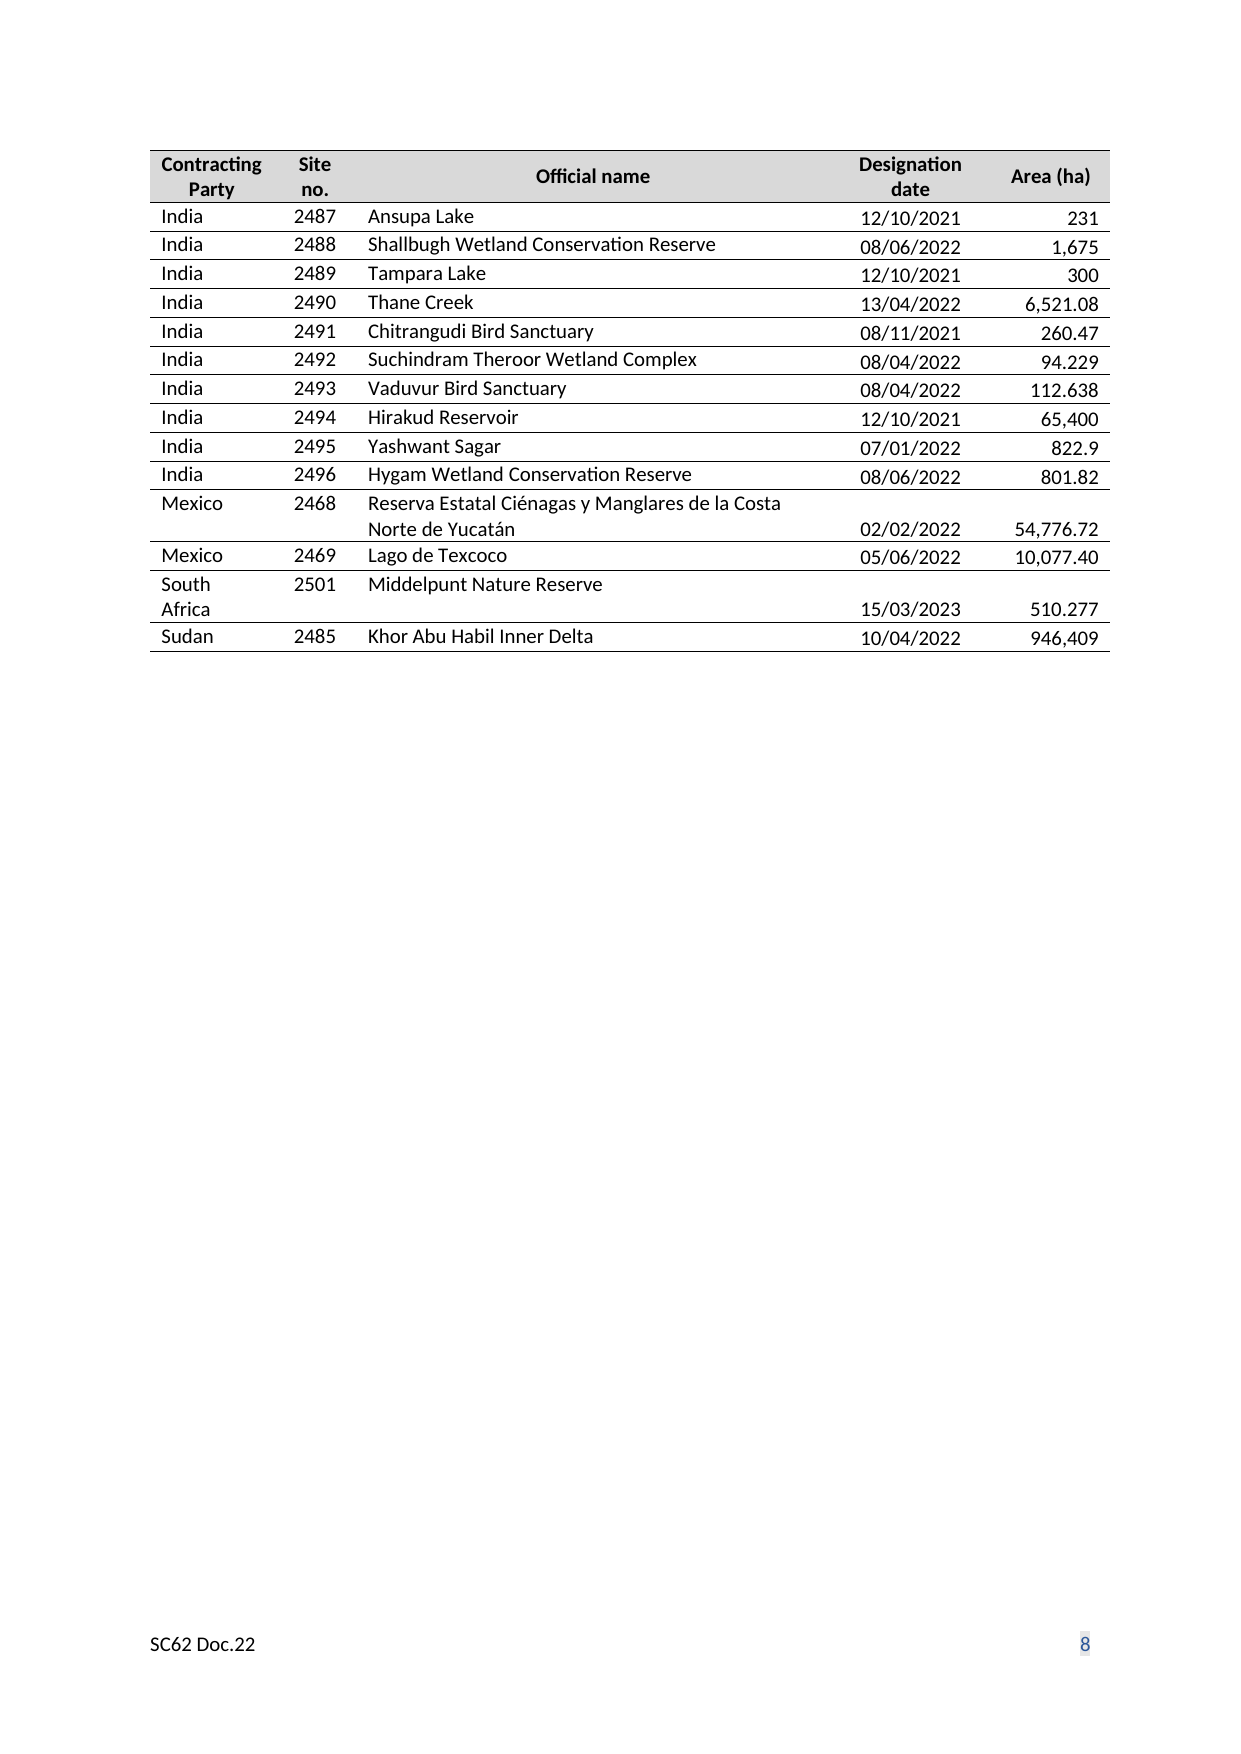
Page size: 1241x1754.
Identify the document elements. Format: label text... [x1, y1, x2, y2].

table_cell Thane Creek [357, 289, 829, 317]
table_cell 2496 [273, 462, 357, 489]
table_cell India [150, 203, 273, 231]
table_cell Yashwant Sagar [357, 433, 829, 461]
table_cell 94.229 [992, 347, 1110, 374]
table_cell 07/01/2022 [829, 433, 992, 461]
table_cell 2488 [273, 232, 357, 259]
table_cell 2490 [273, 289, 357, 317]
table_cell 08/04/2022 [829, 375, 992, 403]
table_cell 05/06/2022 [829, 542, 992, 570]
table_cell 112.638 [992, 375, 1110, 403]
table_cell 65,400 [992, 404, 1110, 432]
table_cell India [150, 462, 273, 489]
table_cell 08/04/2022 [829, 347, 992, 374]
table_cell 946,409 [992, 623, 1110, 651]
table_cell India [150, 404, 273, 432]
table_cell 08/11/2021 [829, 318, 992, 346]
table_cell 12/10/2021 [829, 404, 992, 432]
table_cell India [150, 260, 273, 288]
table_cell 231 [992, 203, 1110, 231]
table_cell 801.82 [992, 462, 1110, 489]
table_cell 2501 [273, 571, 357, 622]
table_cell Mexico [150, 542, 273, 570]
table_cell Hygam Wetland Conservation Reserve [357, 462, 829, 489]
table_cell India [150, 347, 273, 374]
table_cell Ansupa Lake [357, 203, 829, 231]
table_cell 2492 [273, 347, 357, 374]
table_cell Hirakud Reservoir [357, 404, 829, 432]
table_cell Tampara Lake [357, 260, 829, 288]
table_cell 2469 [273, 542, 357, 570]
table_cell 2494 [273, 404, 357, 432]
table_cell 15/03/2023 [829, 571, 992, 622]
table_cell India [150, 232, 273, 259]
table_cell 300 [992, 260, 1110, 288]
table_cell 510.277 [992, 571, 1110, 622]
table_cell 12/10/2021 [829, 203, 992, 231]
table_cell Chitrangudi Bird Sanctuary [357, 318, 829, 346]
table_cell Reserva Estatal Ciénagas y Manglares de la Costa Norte de Yucatán [357, 490, 829, 541]
table_cell 08/06/2022 [829, 462, 992, 489]
table_cell 08/06/2022 [829, 232, 992, 259]
table_cell 2468 [273, 490, 357, 541]
table_cell Lago de Texcoco [357, 542, 829, 570]
table_cell India [150, 318, 273, 346]
table_cell 2491 [273, 318, 357, 346]
table_cell India [150, 433, 273, 461]
table_cell 2493 [273, 375, 357, 403]
table_header Official name [357, 151, 829, 202]
table_header Site no. [273, 151, 357, 202]
table_cell India [150, 289, 273, 317]
table_cell 02/02/2022 [829, 490, 992, 541]
table_cell Vaduvur Bird Sanctuary [357, 375, 829, 403]
table_cell 13/04/2022 [829, 289, 992, 317]
table_cell Khor Abu Habil Inner Delta [357, 623, 829, 651]
table_cell 260.47 [992, 318, 1110, 346]
table_cell South Africa [150, 571, 273, 622]
table_cell 2495 [273, 433, 357, 461]
table_cell 2487 [273, 203, 357, 231]
table_cell India [150, 375, 273, 403]
table_cell 12/10/2021 [829, 260, 992, 288]
table_cell Middelpunt Nature Reserve [357, 571, 829, 622]
table_cell Mexico [150, 490, 273, 541]
table_header Area (ha) [992, 151, 1110, 202]
table_header Contracting Party [150, 151, 273, 202]
table_header Designation date [829, 151, 992, 202]
table_cell Shallbugh Wetland Conservation Reserve [357, 232, 829, 259]
table_cell 2489 [273, 260, 357, 288]
table_cell 1,675 [992, 232, 1110, 259]
table_cell 54,776.72 [992, 490, 1110, 541]
table_cell 10/04/2022 [829, 623, 992, 651]
table_cell 10,077.40 [992, 542, 1110, 570]
table_cell 6,521.08 [992, 289, 1110, 317]
table_cell 822.9 [992, 433, 1110, 461]
table_cell Suchindram Theroor Wetland Complex [357, 347, 829, 374]
table_cell Sudan [150, 623, 273, 651]
table_cell 2485 [273, 623, 357, 651]
